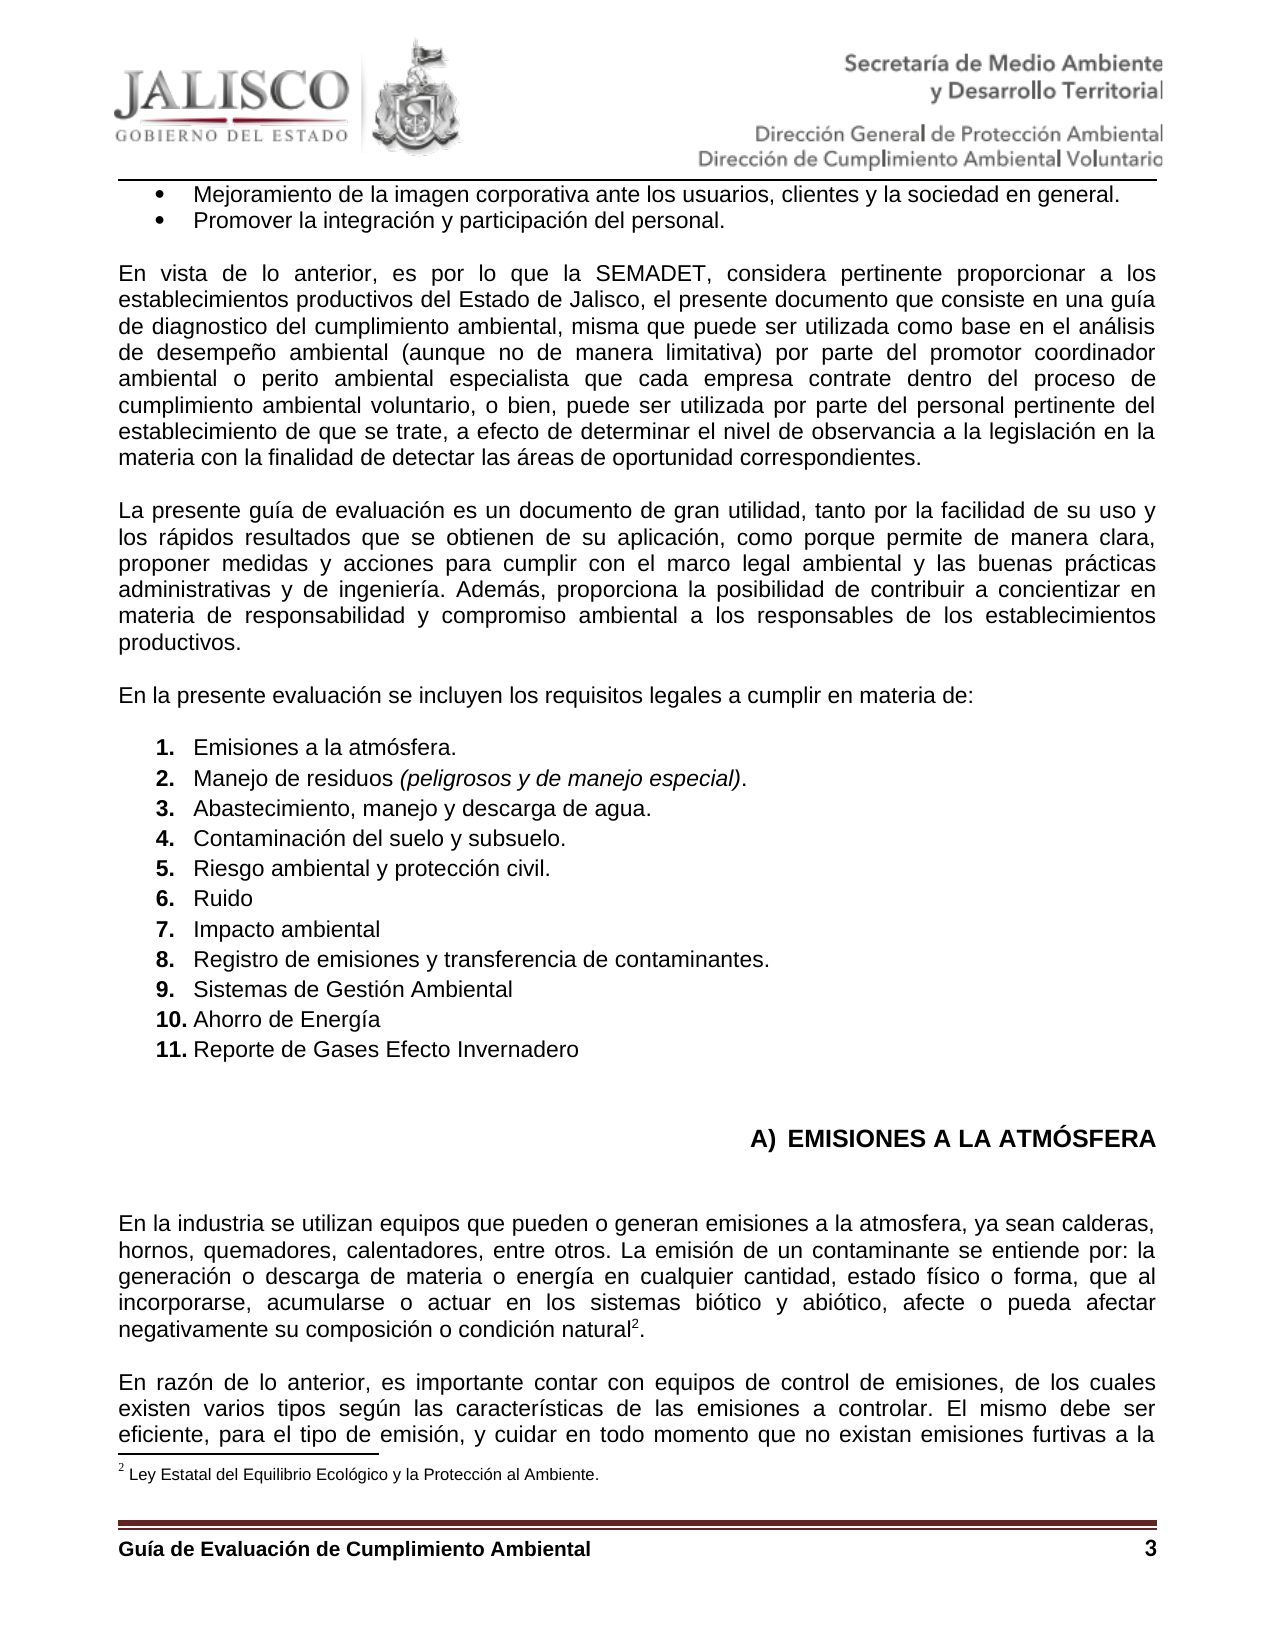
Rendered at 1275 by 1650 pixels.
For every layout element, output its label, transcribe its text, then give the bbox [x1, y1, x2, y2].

list EMISIONES A LA ATMÓSFERA [156, 1124, 1157, 1153]
text En vista de lo anterior, es por lo que la SEMADET, considera pertinente proporcionar a los establecimientos productivos del Estado de Jalisco, el presente documento que consiste en una guía de diagnostico del cumplimiento ambiental, misma que puede ser utilizada como base en el análisis de desempeño ambiental (aunque no de manera limitativa) por parte del promotor coordinador ambiental o perito ambiental especialista que cada empresa contrate dentro del proceso de cumplimiento ambiental voluntario, o bien, puede ser utilizada por parte del personal pertinente del establecimiento de que se trate, a efecto de determinar el nivel de observancia a la legislación en la materia con la finalidad de detectar las áreas de oportunidad correspondientes. [118, 260, 1157, 471]
list Contaminación del suelo y subsuelo. [156, 825, 1157, 851]
text En la industria se utilizan equipos que pueden o generan emisiones a la atmosfera, ya sean calderas, hornos, quemadores, calentadores, entre otros. La emisión de un contaminante se entiende por: la generación o descarga de materia o energía en cualquier cantidad, estado físico o forma, que al incorporarse, acumularse o actuar en los sistemas biótico y abiótico, afecte o pueda afectar negativamente su composición o condición natural. [118, 1210, 1157, 1342]
list Impacto ambiental [156, 916, 1157, 942]
list Promover la integración y participación del personal. [156, 207, 1157, 233]
list Emisiones a la atmósfera. [156, 734, 1157, 761]
list Riesgo ambiental y protección civil. [156, 855, 1157, 881]
list Registro de emisiones y transferencia de contaminantes. [156, 946, 1157, 972]
list Manejo de residuos (peligrosos y de manejo especial). [156, 764, 1157, 791]
list Ruido [156, 885, 1157, 912]
list Abastecimiento, manejo y descarga de agua. [156, 795, 1157, 821]
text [118, 1368, 1157, 1447]
list Mejoramiento de la imagen corporativa ante los usuarios, clientes y la sociedad en general. [156, 181, 1157, 207]
list Sistemas de Gestión Ambiental [156, 976, 1157, 1002]
text La presente guía de evaluación es un documento de gran utilidad, tanto por la facilidad de su uso y los rápidos resultados que se obtienen de su aplicación, como porque permite de manera clara, proponer medidas y acciones para cumplir con el marco legal ambiental y las buenas prácticas administrativas y de ingeniería. Además, proporciona la posibilidad de contribuir a concientizar en materia de responsabilidad y compromiso ambiental a los responsables de los establecimientos productivos. [118, 497, 1157, 655]
text En la presente evaluación se incluyen los requisitos legales a cumplir en materia de: [118, 682, 1157, 708]
list Ahorro de Energía [156, 1006, 1157, 1032]
list Reporte de Gases Efecto Invernadero [156, 1036, 1157, 1063]
